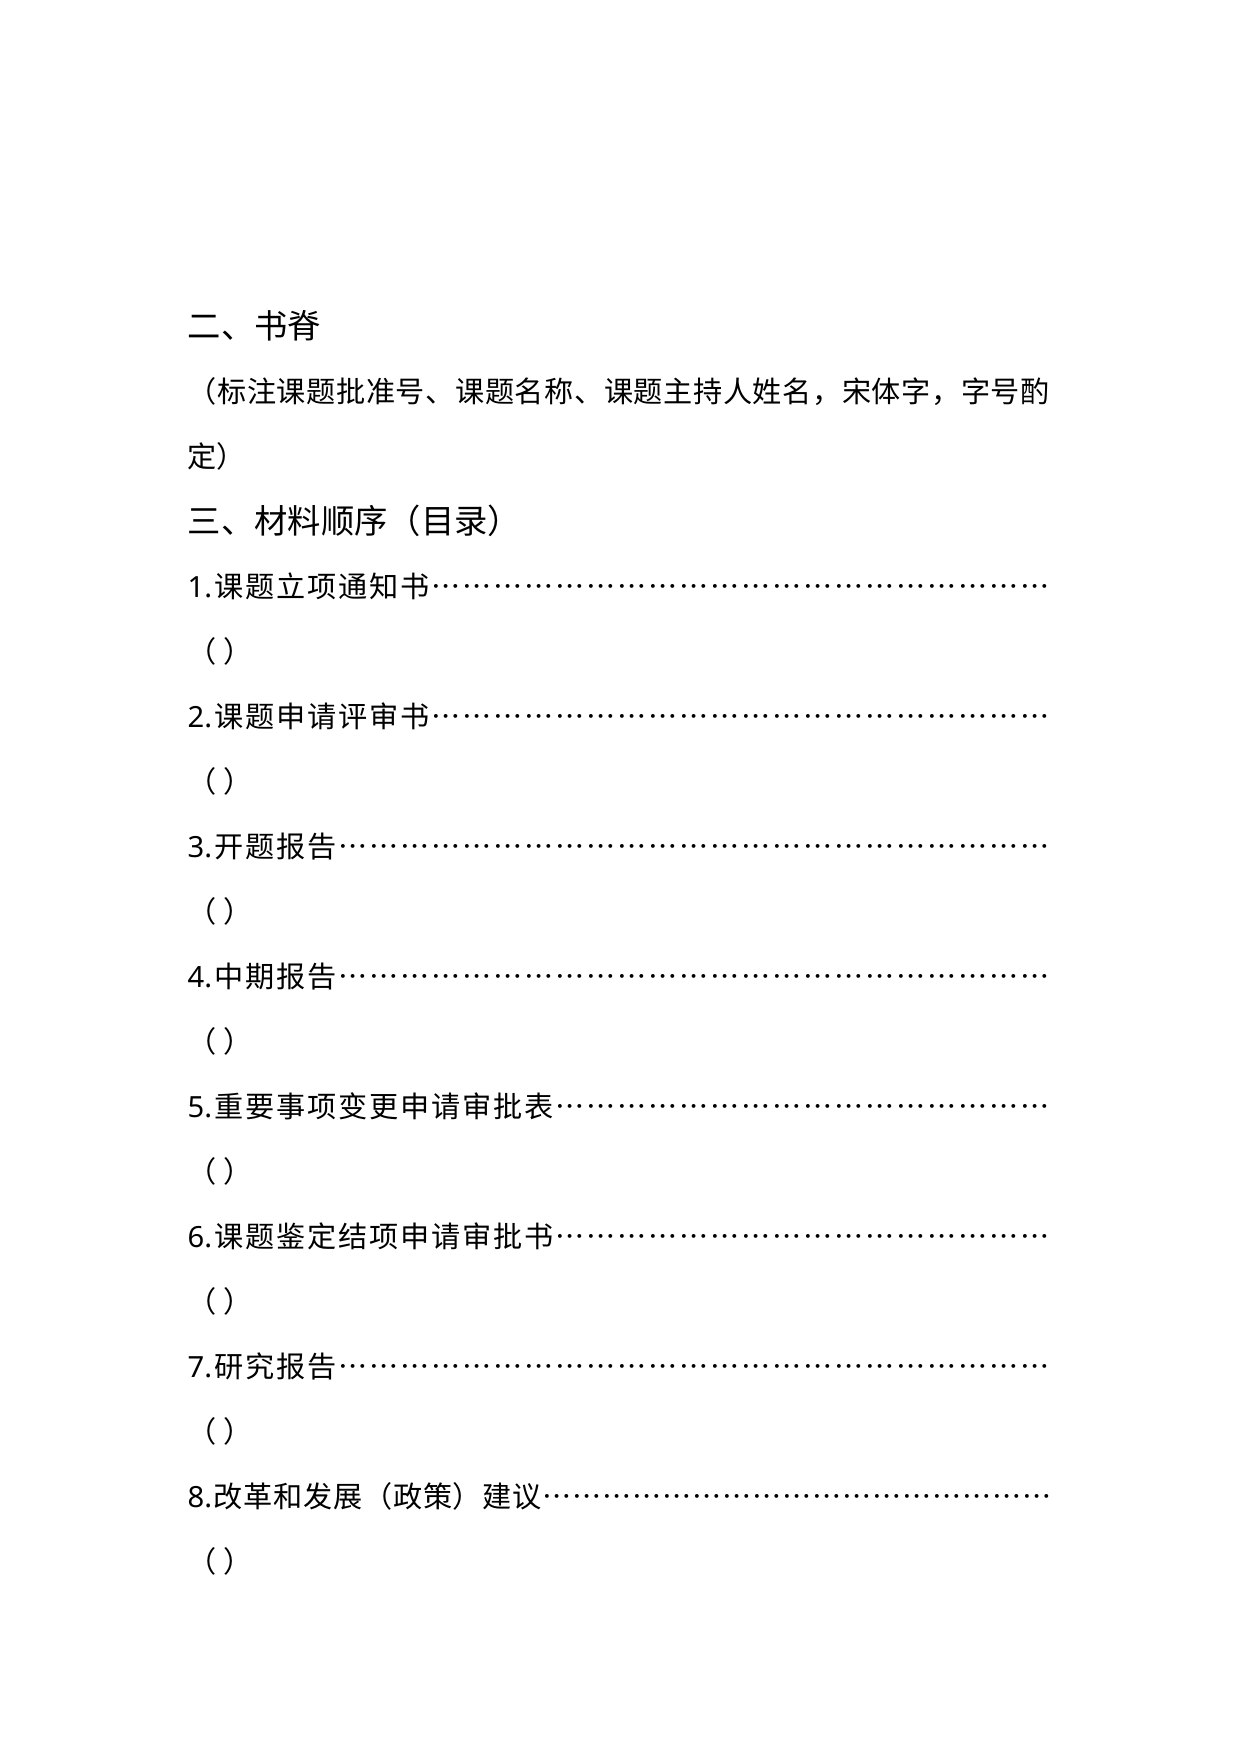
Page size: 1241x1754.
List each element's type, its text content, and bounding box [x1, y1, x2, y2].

text 2.课题申请评审书……………………………………………………（ ） [187, 682, 1053, 812]
text 7.研究报告……………………………………………………………（ ） [187, 1332, 1053, 1462]
text 二、书脊 [187, 292, 1053, 357]
text 1.课题立项通知书……………………………………………………（ ） [187, 552, 1053, 682]
text 3.开题报告……………………………………………………………（ ） [187, 812, 1053, 942]
text 6.课题鉴定结项申请审批书…………………………………………（ ） [187, 1202, 1053, 1332]
text 三、材料顺序（目录） [187, 487, 1053, 552]
text （标注课题批准号、课题名称、课题主持人姓名，宋体字，字号酌定） [187, 357, 1053, 487]
text 4.中期报告……………………………………………………………（ ） [187, 942, 1053, 1072]
text 8.改革和发展（政策）建议……………………………………………（ ） [187, 1462, 1053, 1592]
text 5.重要事项变更申请审批表…………………………………………（ ） [187, 1072, 1053, 1202]
